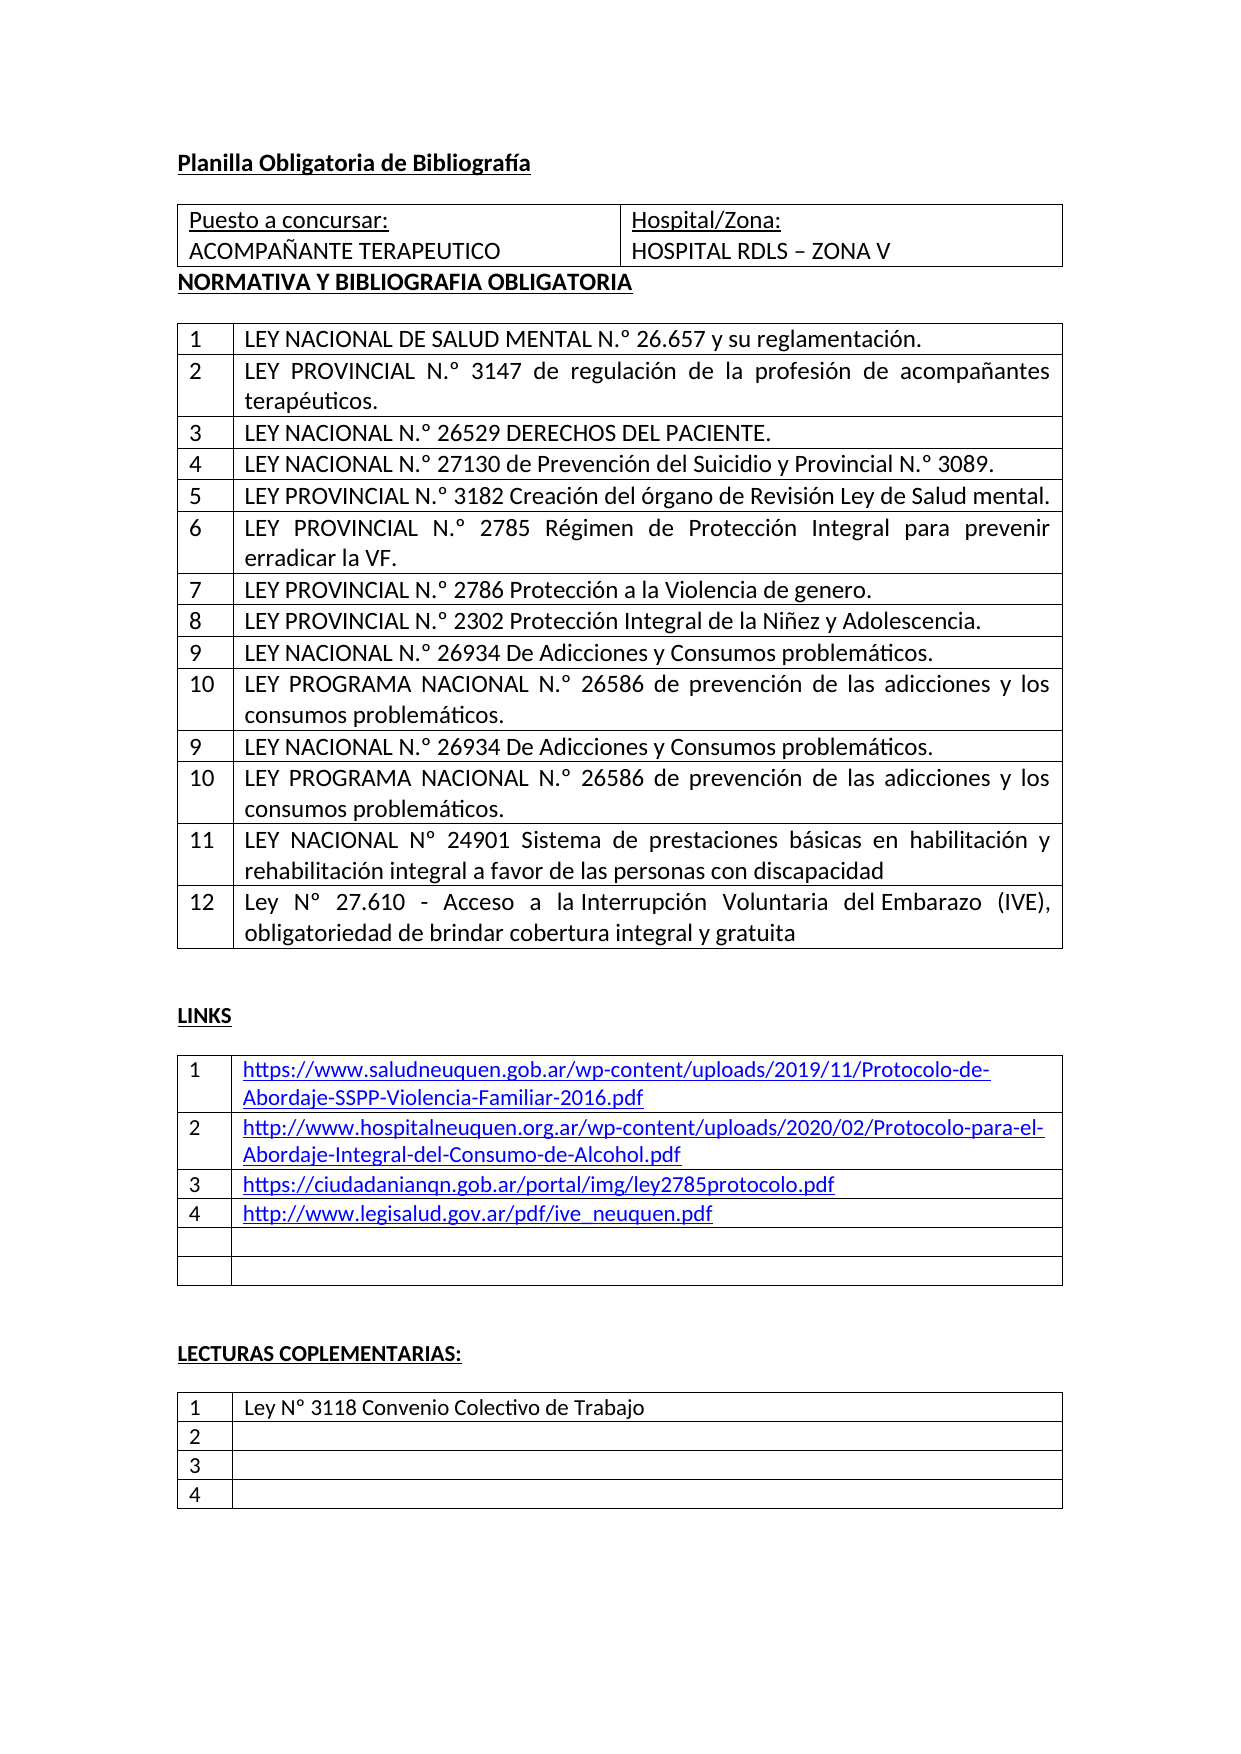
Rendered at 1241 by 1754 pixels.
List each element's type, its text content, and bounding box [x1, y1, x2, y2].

table_header LEY NACIONAL DE SALUD MENTAL N.º 26.657 y su reglamentación. [234, 324, 1062, 354]
table_header Puesto a concursar: ACOMPAÑANTE TERAPEUTICO [178, 205, 620, 266]
table_cell LEY NACIONAL Nº 24901 Sistema de prestaciones básicas en habilitación y rehabilitación integral a favor de las personas con discapacidad [885, 824, 1062, 885]
table_cell 2 [178, 1113, 231, 1169]
table_cell 10 [178, 669, 233, 729]
table_cell [232, 1228, 1062, 1256]
table_cell LEY PROVINCIAL N.º 3147 de regulación de la profesión de acompañantes terapéuticos. [234, 355, 1062, 416]
table_cell 2 [178, 1422, 232, 1450]
table_cell 3 [178, 1451, 232, 1479]
table_cell 4 [178, 1199, 231, 1227]
table_cell 9 [178, 731, 233, 761]
table_cell [233, 1480, 1062, 1508]
table_cell 5 [178, 480, 233, 511]
table_header 1 [178, 324, 233, 354]
table_cell Ley Nº 27.610 - Acceso a la Interrupción Voluntaria del Embarazo (IVE), obligatoriedad de brindar cobertura integral y gratuita [802, 886, 1062, 947]
table_header 1 [178, 1393, 232, 1421]
table_cell 4 [178, 449, 233, 479]
table_cell 3 [178, 1170, 231, 1198]
table_cell LEY NACIONAL N.º 26529 DERECHOS DEL PACIENTE. [234, 417, 1062, 448]
table_cell LEY NACIONAL Nº 24901 Sistema de prestaciones básicas en habilitación y rehabilitación integral a favor de las personas con discapacidad [234, 824, 533, 885]
table_cell 8 [178, 605, 233, 636]
table_cell LEY PROGRAMA NACIONAL N.º 26586 de prevención de las adicciones y los consumos problemáticos. [234, 669, 1062, 729]
table_cell http://www.hospitalneuquen.org.ar/wp-content/uploads/2020/02/Protocolo-para-el-Abordaje-Integral-del-Consumo-de-Alcohol.pdf [232, 1113, 1062, 1169]
table_cell 11 [178, 824, 233, 885]
table_cell [233, 1451, 1062, 1479]
table_cell 7 [178, 574, 233, 604]
table_cell LEY NACIONAL N.º 27130 de Prevención del Suicidio y Provincial N.º 3089. [234, 449, 1062, 479]
table_cell LEY NACIONAL N.º 26934 De Adicciones y Consumos problemáticos. [234, 637, 1062, 667]
table_cell 4 [178, 1480, 232, 1508]
table_cell 3 [178, 417, 233, 448]
table_cell http://www.legisalud.gov.ar/pdf/ive_neuquen.pdf [232, 1199, 1062, 1227]
text LECTURAS COPLEMENTARIAS: [177, 1339, 1063, 1367]
table_cell LEY PROVINCIAL N.º 2786 Protección a la Violencia de genero. [234, 574, 1062, 604]
table_cell 6 [178, 512, 233, 573]
table_cell [232, 1257, 1062, 1285]
table_cell [233, 1422, 1062, 1450]
text NORMATIVA Y BIBLIOGRAFIA OBLIGATORIA [177, 267, 1063, 297]
table_header https://www.saludneuquen.gob.ar/wp-content/uploads/2019/11/Protocolo-de-Abordaje-SSPP-Violencia-Familiar-2016.pdf [232, 1056, 1062, 1112]
table_header 1 [178, 1056, 231, 1112]
table_cell LEY PROVINCIAL N.º 2785 Régimen de Protección Integral para prevenir erradicar la VF. [234, 512, 1062, 573]
table_cell LEY PROVINCIAL N.º 3182 Creación del órgano de Revisión Ley de Salud mental. [234, 480, 1062, 511]
table_cell 12 [178, 886, 233, 947]
table_cell [178, 1257, 231, 1285]
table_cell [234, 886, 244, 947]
table_header Ley Nº 3118 Convenio Colectivo de Trabajo [233, 1393, 1062, 1421]
text LINKS [177, 1001, 1063, 1029]
table_cell 2 [178, 355, 233, 416]
table_cell LEY PROVINCIAL N.º 2302 Protección Integral de la Niñez y Adolescencia. [234, 605, 1062, 636]
table_cell 10 [178, 762, 233, 823]
table_cell LEY NACIONAL N.º 26934 De Adicciones y Consumos problemáticos. [234, 731, 1062, 761]
table_cell 9 [178, 637, 233, 667]
text Planilla Obligatoria de Bibliografía [177, 148, 1063, 178]
table_header Hospital/Zona: HOSPITAL RDLS – ZONA V [621, 205, 1062, 266]
table_cell LEY PROGRAMA NACIONAL N.º 26586 de prevención de las adicciones y los consumos problemáticos. [234, 762, 1062, 823]
table_cell https://ciudadanianqn.gob.ar/portal/img/ley2785protocolo.pdf [232, 1170, 1062, 1198]
table_cell [178, 1228, 231, 1256]
